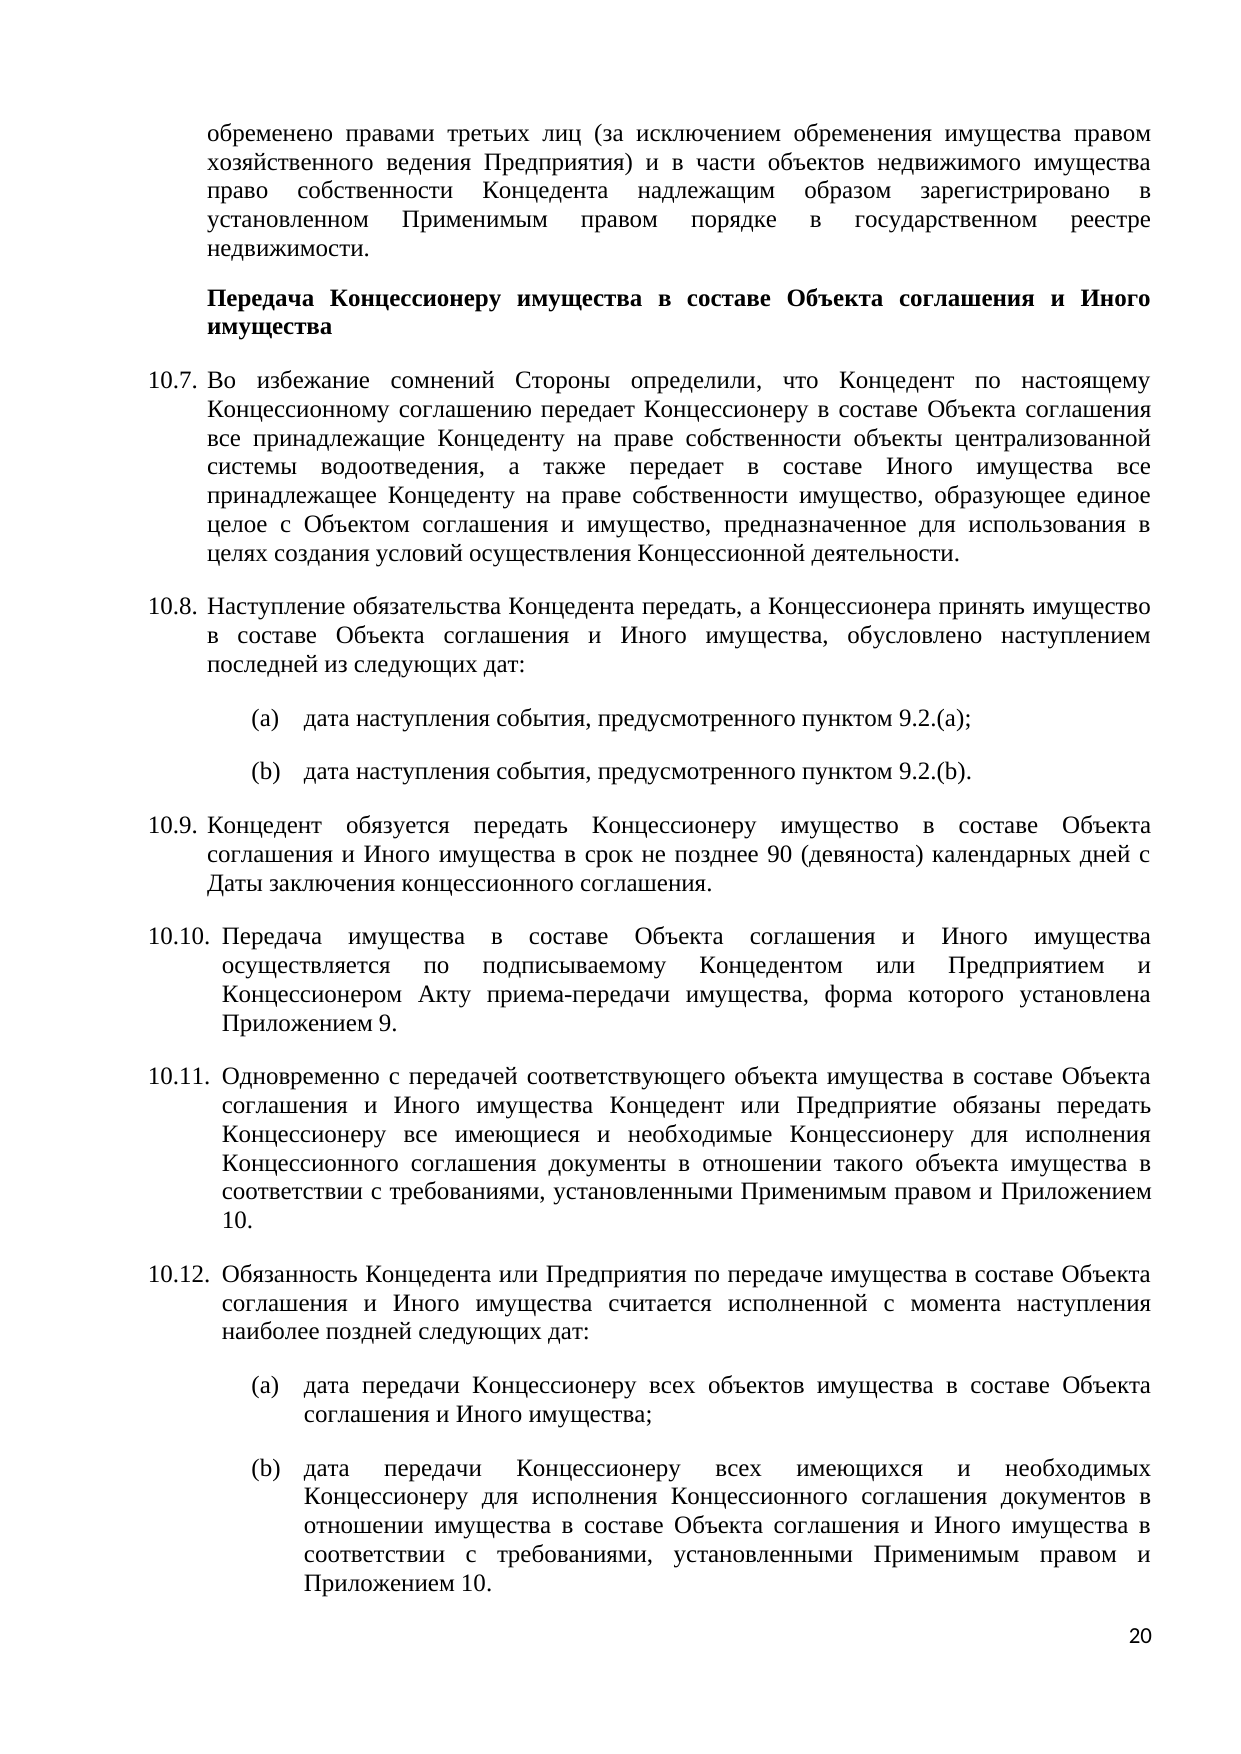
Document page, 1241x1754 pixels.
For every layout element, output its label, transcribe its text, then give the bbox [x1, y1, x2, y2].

text дата передачи Концессионеру всех объектов имущества в составе Объекта соглашения и Иного имущества; [251, 1370, 1152, 1428]
text Одновременно с передачей соответствующего объекта имущества в составе Объекта соглашения и Иного имущества Концедент или Предприятие обязаны передать Концессионеру все имеющиеся и необходимые Концессионеру для исполнения Концессионного соглашения документы в отношении такого объекта имущества в соответствии с требованиями, установленными Применимым правом и Приложением 10. [148, 1061, 1152, 1234]
subtitle Передача Концессионеру имущества в составе Объекта соглашения и Иного имущества [207, 283, 1152, 340]
text Концедент обязуется передать Концессионеру имущество в составе Объекта соглашения и Иного имущества в срок не позднее 90 (девяноста) календарных дней с Даты заключения концессионного соглашения. [148, 810, 1152, 896]
text Во избежание сомнений Стороны определили, что Концедент по настоящему Концессионному соглашению передает Концессионеру в составе Объекта соглашения все принадлежащие Концеденту на праве собственности объекты централизованной системы водоотведения, а также передает в составе Иного имущества все принадлежащее Концеденту на праве собственности имущество, образующее единое целое с Объектом соглашения и имущество, предназначенное для использования в целях создания условий осуществления Концессионной деятельности. [148, 365, 1152, 566]
text Наступление обязательства Концедента передать, а Концессионера принять имущество в составе Объекта соглашения и Иного имущества, обусловлено наступлением последней из следующих дат: [148, 591, 1152, 678]
text дата наступления события, предусмотренного пунктом 9.2(a); [251, 703, 1152, 731]
text Передача имущества в составе Объекта соглашения и Иного имущества осуществляется по подписываемому Концедентом или Предприятием и Концессионером Акту приема-передачи имущества, форма которого установлена Приложением 9. [148, 921, 1152, 1036]
text дата наступления события, предусмотренного пунктом 9.2(b). [251, 756, 1152, 785]
text Обязанность Концедента или Предприятия по передаче имущества в составе Объекта соглашения и Иного имущества считается исполненной с момента наступления наиболее поздней следующих дат: [148, 1259, 1152, 1345]
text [148, 118, 1152, 262]
text дата передачи Концессионеру всех имеющихся и необходимых Концессионеру для исполнения Концессионного соглашения документов в отношении имущества в составе Объекта соглашения и Иного имущества в соответствии с требованиями, установленными Применимым правом и Приложением 10. [251, 1453, 1152, 1596]
